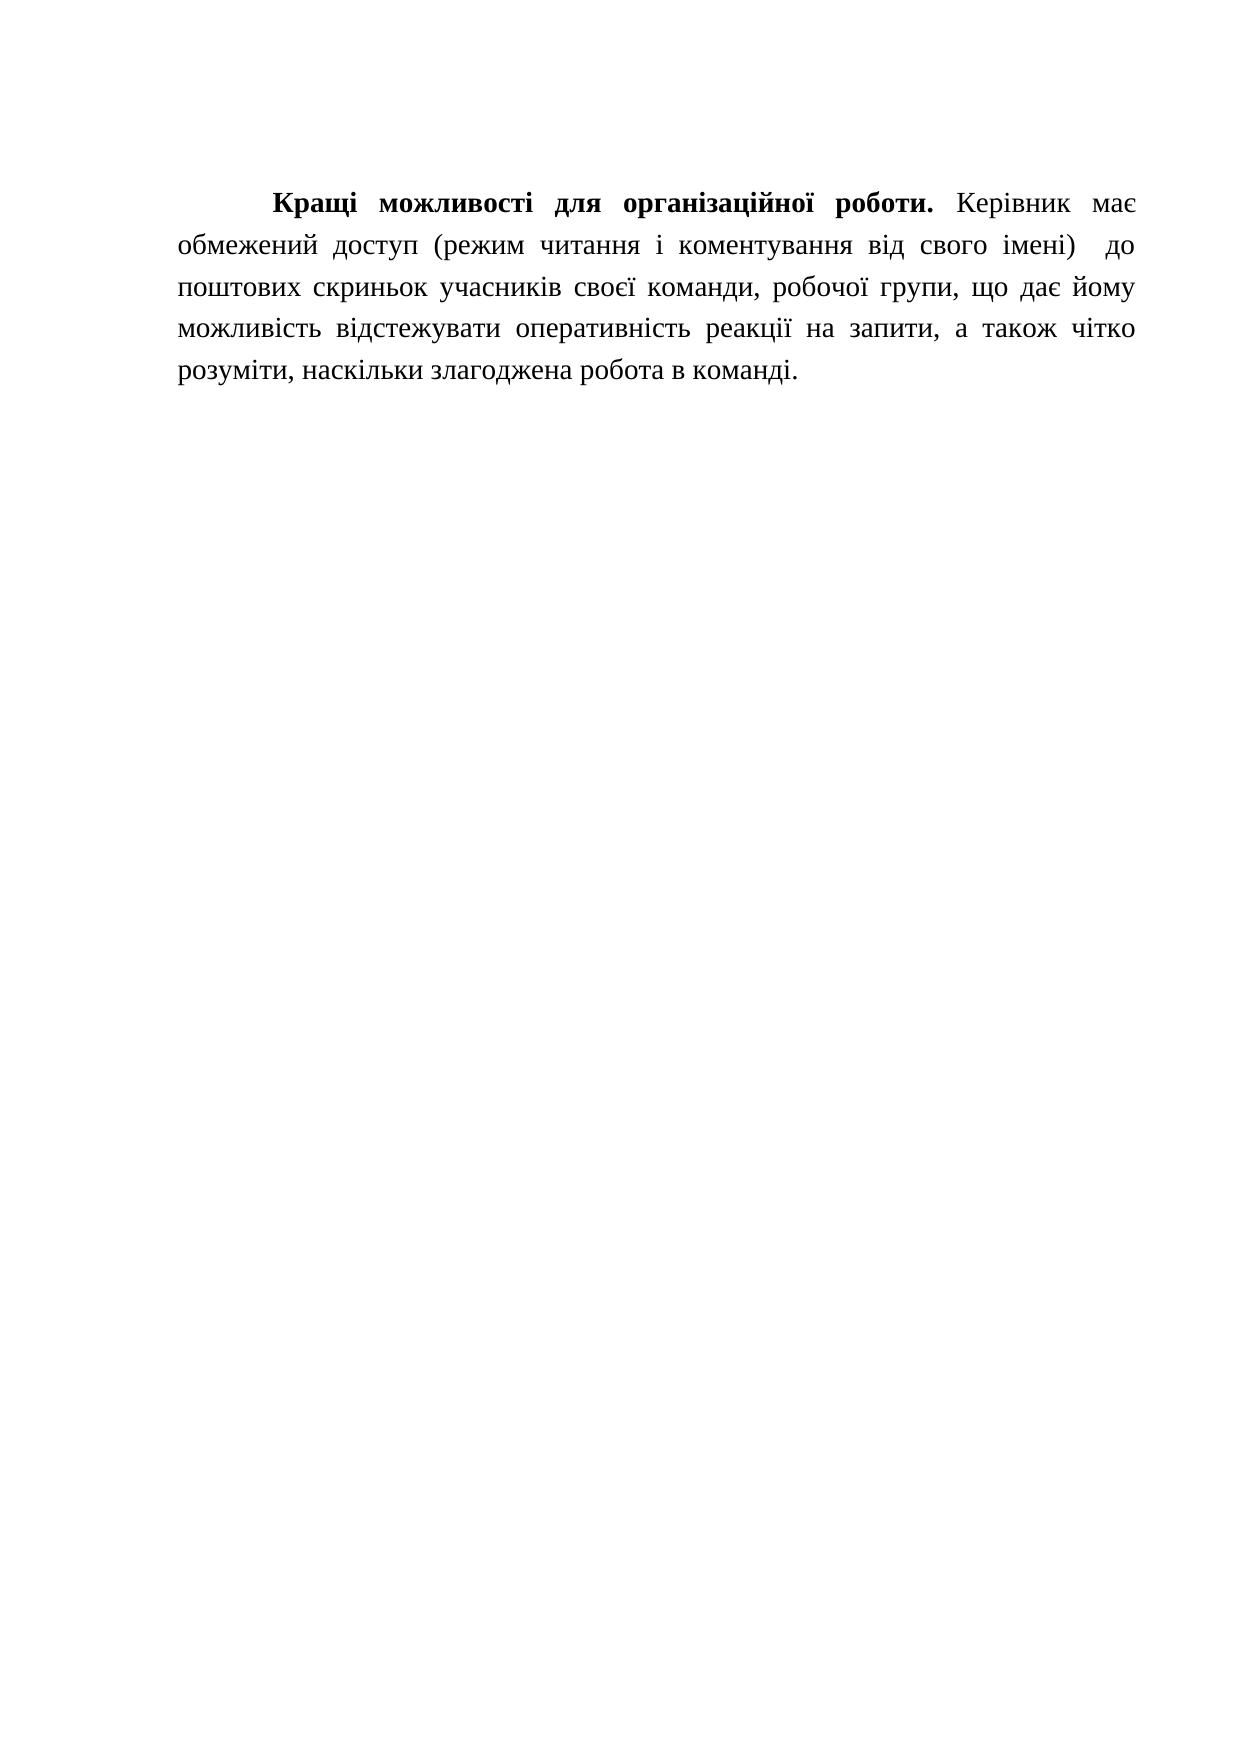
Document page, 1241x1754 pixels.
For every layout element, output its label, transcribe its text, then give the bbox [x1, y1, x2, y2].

text Кращі можливості для організаційної роботи. Керівник має обмежений доступ (режим читання і коментування від свого імені) до поштових скриньок учасників своєї команди, робочої групи, що дає йому можливість відстежувати оперативність реакції на запити, а також чітко розуміти, наскільки злагоджена робота в команді. [177, 177, 1136, 386]
